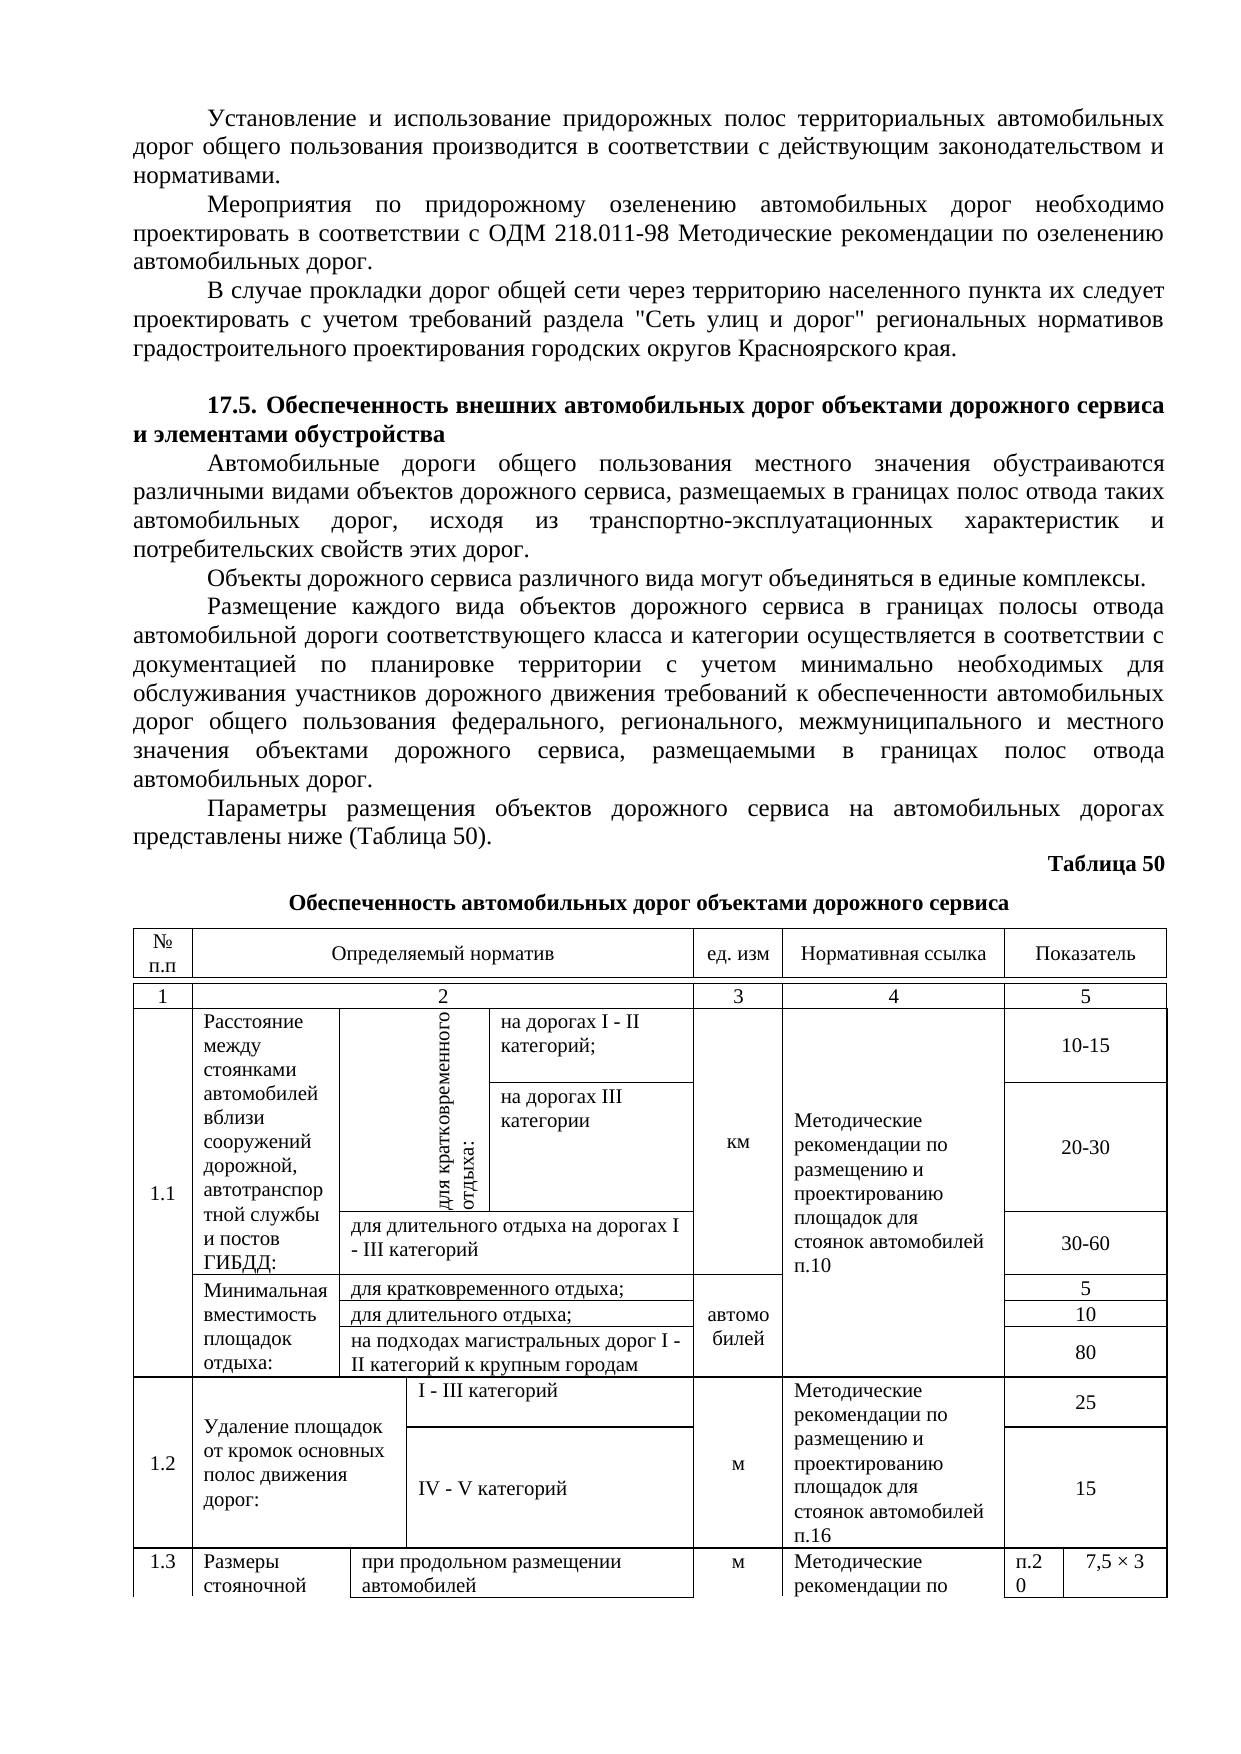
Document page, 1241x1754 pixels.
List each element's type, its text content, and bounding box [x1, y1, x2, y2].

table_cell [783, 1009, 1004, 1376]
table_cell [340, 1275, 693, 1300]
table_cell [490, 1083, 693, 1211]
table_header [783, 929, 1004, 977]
text Размещение каждого вида объектов дорожного сервиса в границах полосы отвода автомобильной дороги соответствующего класса и категории осуществляется в соответствии с документацией по планировке территории с учетом минимально необходимых для обслуживания участников дорожного движения требований к обеспеченности автомобильных дорог общего пользования федерального, регионального, межмуниципального и местного значения объектами дорожного сервиса, размещаемыми в границах полос отвода автомобильных дорог. [133, 591, 1165, 793]
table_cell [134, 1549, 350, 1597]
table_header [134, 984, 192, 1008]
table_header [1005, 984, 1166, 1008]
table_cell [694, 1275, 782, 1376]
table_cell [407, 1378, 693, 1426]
text Параметры размещения объектов дорожного сервиса на автомобильных дорогах представлены ниже (Таблица 50). [133, 793, 1165, 850]
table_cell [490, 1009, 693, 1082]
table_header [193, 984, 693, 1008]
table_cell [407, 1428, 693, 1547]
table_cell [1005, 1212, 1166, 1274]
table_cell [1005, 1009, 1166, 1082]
text Автомобильные дороги общего пользования местного значения обустраиваются различными видами объектов дорожного сервиса, размещаемых в границах полос отвода таких автомобильных дорог, исходя из транспортно-эксплуатационных характеристик и потребительских свойств этих дорог. [133, 448, 1165, 563]
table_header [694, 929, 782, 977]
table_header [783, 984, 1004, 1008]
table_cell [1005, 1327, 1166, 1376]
text В случае прокладки дорог общей сети через территорию населенного пункта их следует проектировать с учетом требований раздела "Сеть улиц и дорог" региональных нормативов градостроительного проектирования городских округов Красноярского края. [133, 275, 1165, 361]
text Объекты дорожного сервиса различного вида могут объединяться в единые комплексы. [133, 563, 1165, 591]
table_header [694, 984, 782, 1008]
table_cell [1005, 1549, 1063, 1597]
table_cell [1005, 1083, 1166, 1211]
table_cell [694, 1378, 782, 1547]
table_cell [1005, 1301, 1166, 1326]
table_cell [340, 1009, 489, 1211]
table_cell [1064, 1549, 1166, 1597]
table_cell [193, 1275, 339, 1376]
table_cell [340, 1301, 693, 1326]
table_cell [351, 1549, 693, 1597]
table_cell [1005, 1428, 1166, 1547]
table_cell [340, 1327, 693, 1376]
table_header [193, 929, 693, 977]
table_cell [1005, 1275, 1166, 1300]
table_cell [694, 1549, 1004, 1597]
text Установление и использование придорожных полос территориальных автомобильных дорог общего пользования производится в соответствии с действующим законодательством и нормативами. [133, 103, 1165, 189]
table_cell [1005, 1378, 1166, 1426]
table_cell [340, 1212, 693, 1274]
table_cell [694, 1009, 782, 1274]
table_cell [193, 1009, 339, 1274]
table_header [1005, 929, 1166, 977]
text Обеспеченность автомобильных дорог объектами дорожного сервиса [133, 889, 1165, 915]
text Мероприятия по придорожному озеленению автомобильных дорог необходимо проектировать в соответствии с ОДМ 218.011-98 Методические рекомендации по озеленению автомобильных дорог. [133, 189, 1165, 275]
text Таблица 50 [133, 850, 1165, 876]
subtitle Обеспеченность внешних автомобильных дорог объектами дорожного сервиса и элементами обустройства [133, 390, 1165, 448]
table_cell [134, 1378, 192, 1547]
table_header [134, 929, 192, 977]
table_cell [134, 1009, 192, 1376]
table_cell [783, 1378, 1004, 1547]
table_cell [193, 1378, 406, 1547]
